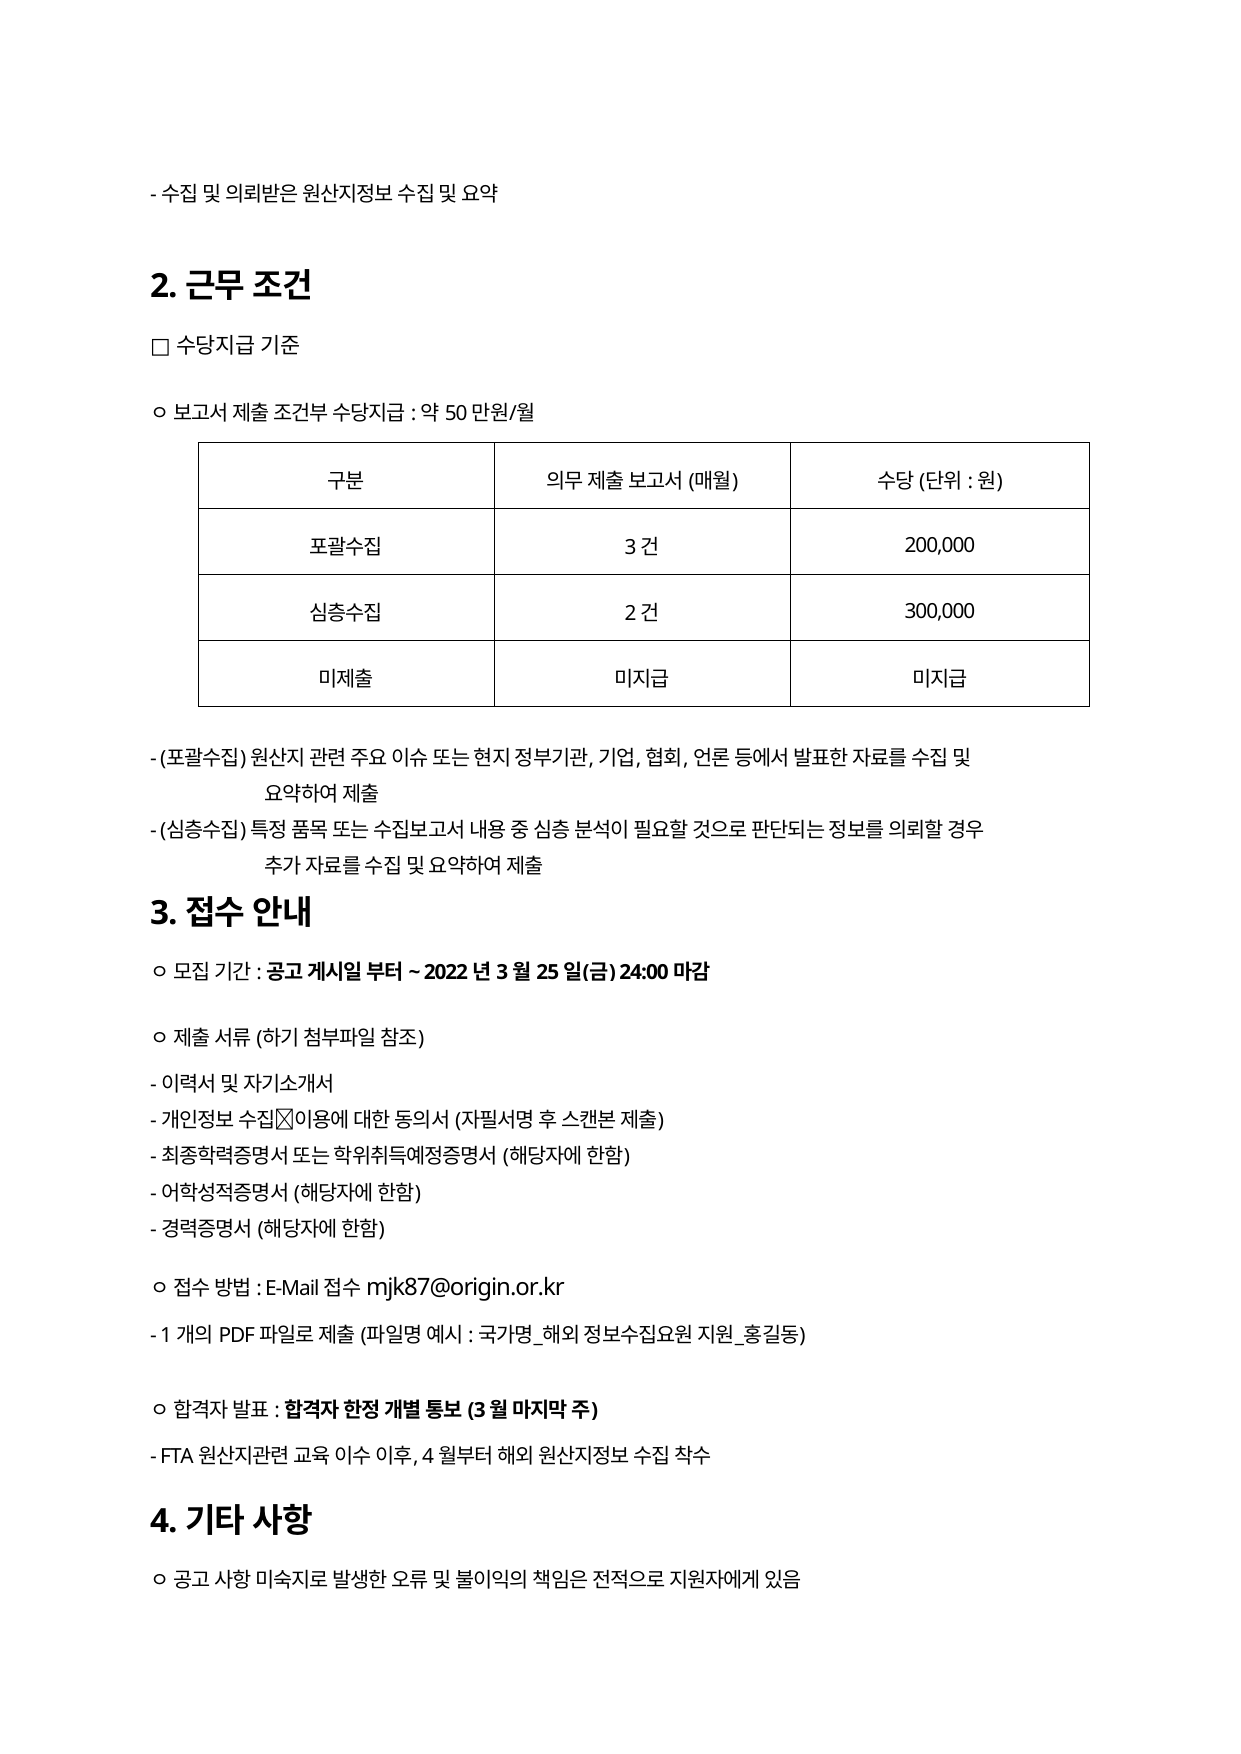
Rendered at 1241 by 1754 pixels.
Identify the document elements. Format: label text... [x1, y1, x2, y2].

text ㅇ 모집 기간 : 공고 게시일 부터 ~ 2022년 3월 25일(금) 24:00 마감 [150, 955, 1090, 986]
text - 수집 및 의뢰받은 원산지정보 수집 및 요약 [150, 177, 1090, 207]
table_header 의무 제출 보고서 (매월) [495, 443, 790, 508]
text 3. 접수 안내 [150, 886, 1090, 934]
text - 개인정보 수집이용에 대한 동의서 (자필서명 후 스캔본 제출) [150, 1103, 1090, 1134]
text - (심층수집) 특정 품목 또는 수집보고서 내용 중 심층 분석이 필요할 것으로 판단되는 정보를 의뢰할 경우 [150, 813, 1090, 844]
table_cell 200,000 [791, 509, 1089, 574]
text - 어학성적증명서 (해당자에 한함) [150, 1176, 1090, 1206]
text 4. 기타 사항 [150, 1494, 1090, 1542]
text - 이력서 및 자기소개서 [150, 1067, 1090, 1097]
text - (포괄수집) 원산지 관련 주요 이슈 또는 현지 정부기관, 기업, 협회, 언론 등에서 발표한 자료를 수집 및 [150, 741, 1090, 771]
text ㅇ 제출 서류 (하기 첨부파일 참조) [150, 1022, 1090, 1052]
text ㅇ 보고서 제출 조건부 수당지급 : 약 50만원/월 [150, 397, 1090, 427]
text - FTA 원산지관련 교육 이수 이후, 4월부터 해외 원산지정보 수집 착수 [150, 1439, 1090, 1469]
table_cell 심층수집 [199, 575, 494, 640]
table_header 구분 [199, 443, 494, 508]
table_cell 포괄수집 [199, 509, 494, 574]
table_cell 미지급 [791, 641, 1089, 706]
table_cell 2건 [495, 575, 790, 640]
text □ 수당지급 기준 [150, 328, 1090, 360]
text 2. 근무 조건 [150, 259, 1090, 307]
text ㅇ 합격자 발표 : 합격자 한정 개별 통보 (3월 마지막 주) [150, 1394, 1090, 1424]
table_header 수당 (단위 : 원) [791, 443, 1089, 508]
text ㅇ 공고 사항 미숙지로 발생한 오류 및 불이익의 책임은 전적으로 지원자에게 있음 [150, 1563, 1090, 1593]
table_cell 300,000 [791, 575, 1089, 640]
table_cell 미제출 [199, 641, 494, 706]
text - 최종학력증명서 또는 학위취득예정증명서 (해당자에 한함) [150, 1140, 1090, 1170]
table_cell 3건 [495, 509, 790, 574]
text - 경력증명서 (해당자에 한함) [150, 1212, 1090, 1243]
text 요약하여 제출 [171, 777, 1090, 807]
text 추가 자료를 수집 및 요약하여 제출 [171, 850, 1090, 880]
text ㅇ 접수 방법 : E-Mail 접수 mjk87@origin.or.kr [150, 1269, 1090, 1302]
table_cell 미지급 [495, 641, 790, 706]
text - 1개의 PDF 파일로 제출 (파일명 예시 : 국가명_해외 정보수집요원 지원_홍길동) [150, 1318, 1090, 1349]
